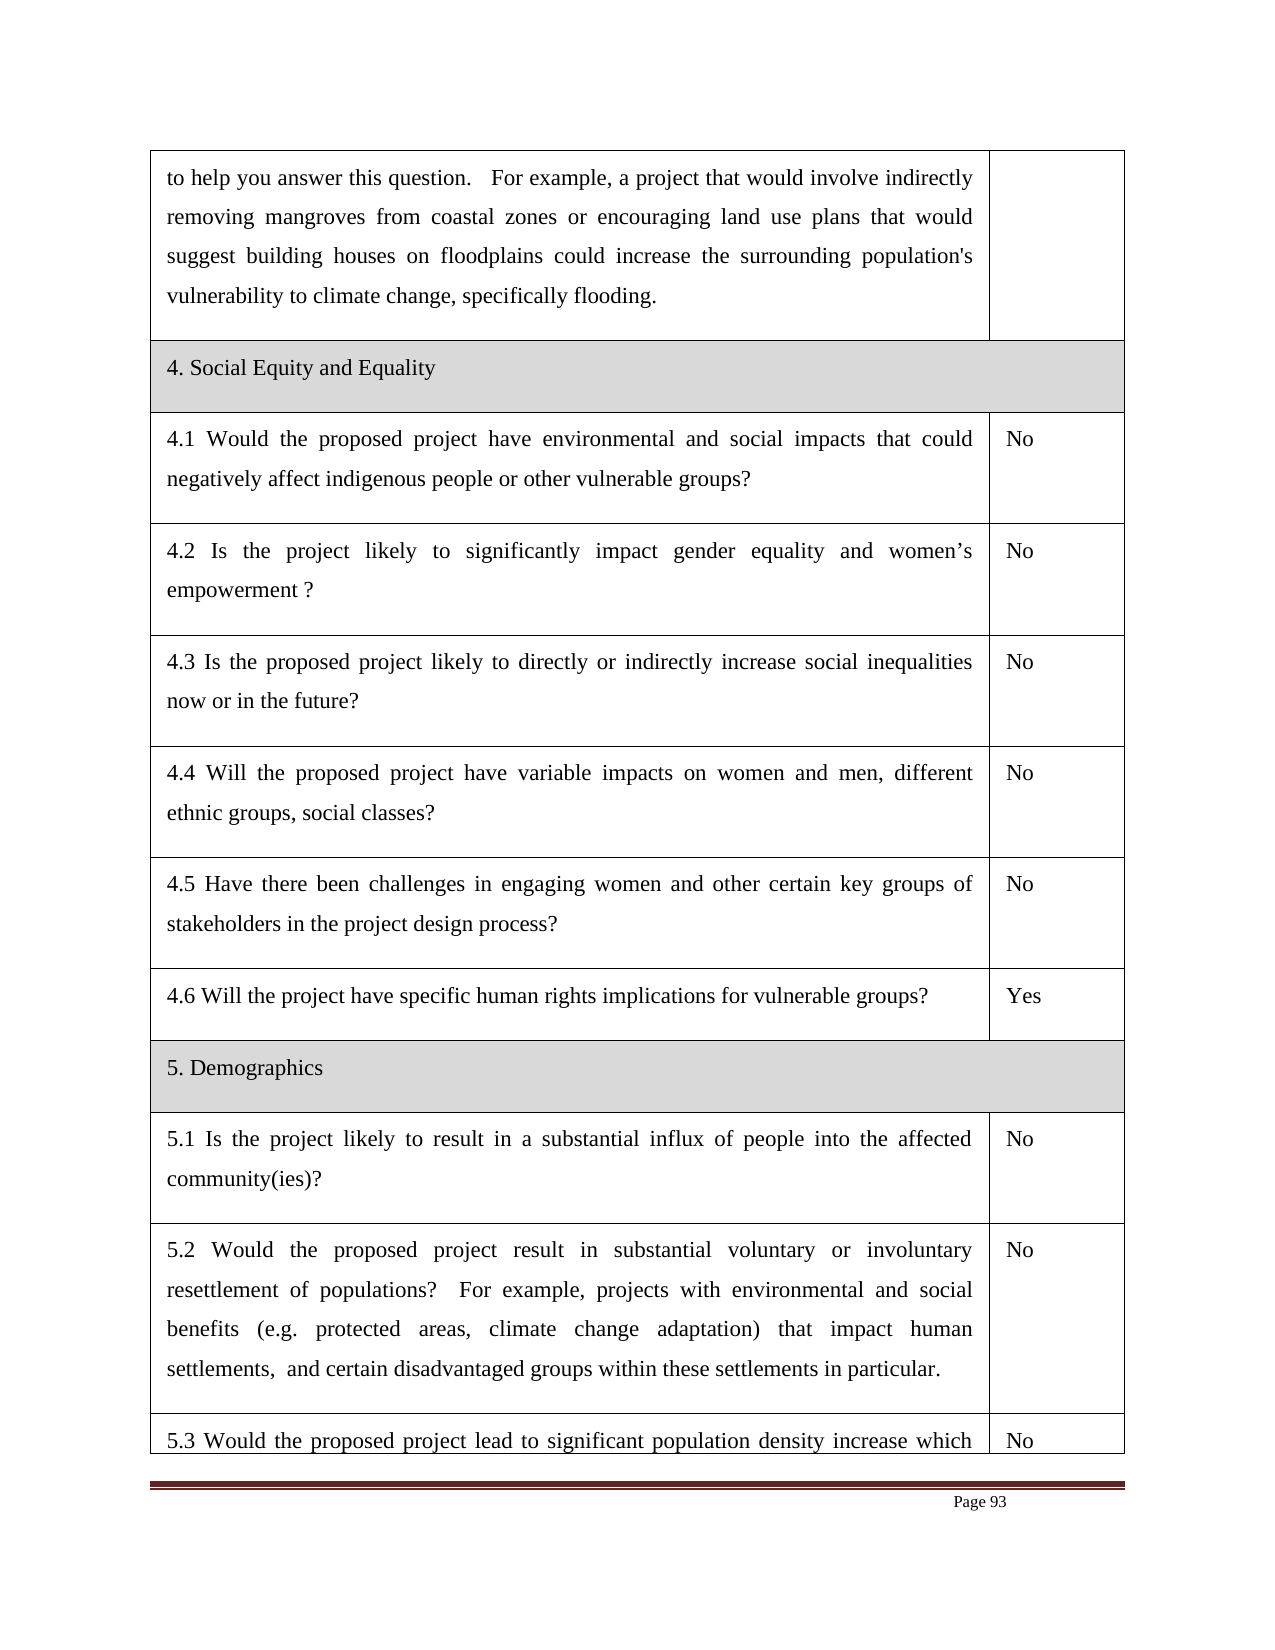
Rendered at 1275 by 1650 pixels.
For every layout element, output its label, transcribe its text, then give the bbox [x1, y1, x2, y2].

table_cell 4.2 Is the project likely to significantly impact gender equality and women’s empowerment ? [151, 524, 989, 634]
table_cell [151, 1414, 989, 1453]
table_cell 4.5 Have there been challenges in engaging women and other certain key groups of stakeholders in the project design process? [151, 858, 989, 968]
table_cell 4.6 Will the project have specific human rights implications for vulnerable groups? [151, 969, 989, 1040]
table_cell No [990, 747, 1124, 857]
table_cell 4.3 Is the proposed project likely to directly or indirectly increase social inequalities now or in the future? [151, 636, 989, 746]
table_cell 5.1 Is the project likely to result in a substantial influx of people into the affected community(ies)? [151, 1113, 989, 1223]
table_cell Yes [990, 969, 1124, 1040]
table_cell 4.1 Would the proposed project have environmental and social impacts that could negatively affect indigenous people or other vulnerable groups? [151, 413, 989, 523]
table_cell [151, 151, 989, 340]
table_cell 4.4 Will the proposed project have variable impacts on women and men, different ethnic groups, social classes? [151, 747, 989, 857]
table_cell 5.2 Would the proposed project result in substantial voluntary or involuntary resettlement of populations? For example, projects with environmental and social benefits (e.g. protected areas, climate change adaptation) that impact human settlements, and certain disadvantaged groups within these settlements in particular. [151, 1224, 989, 1413]
table_cell No [990, 636, 1124, 746]
table_cell No [990, 1113, 1124, 1223]
table_cell No [990, 413, 1124, 523]
table_cell No [990, 524, 1124, 634]
table_cell 5. Demographics [151, 1041, 1124, 1112]
table_cell No [990, 858, 1124, 968]
table_cell No [990, 1224, 1124, 1413]
table_cell 4. Social Equity and Equality [151, 341, 1124, 412]
table_cell No [990, 151, 1124, 340]
table_cell No [990, 1414, 1124, 1453]
